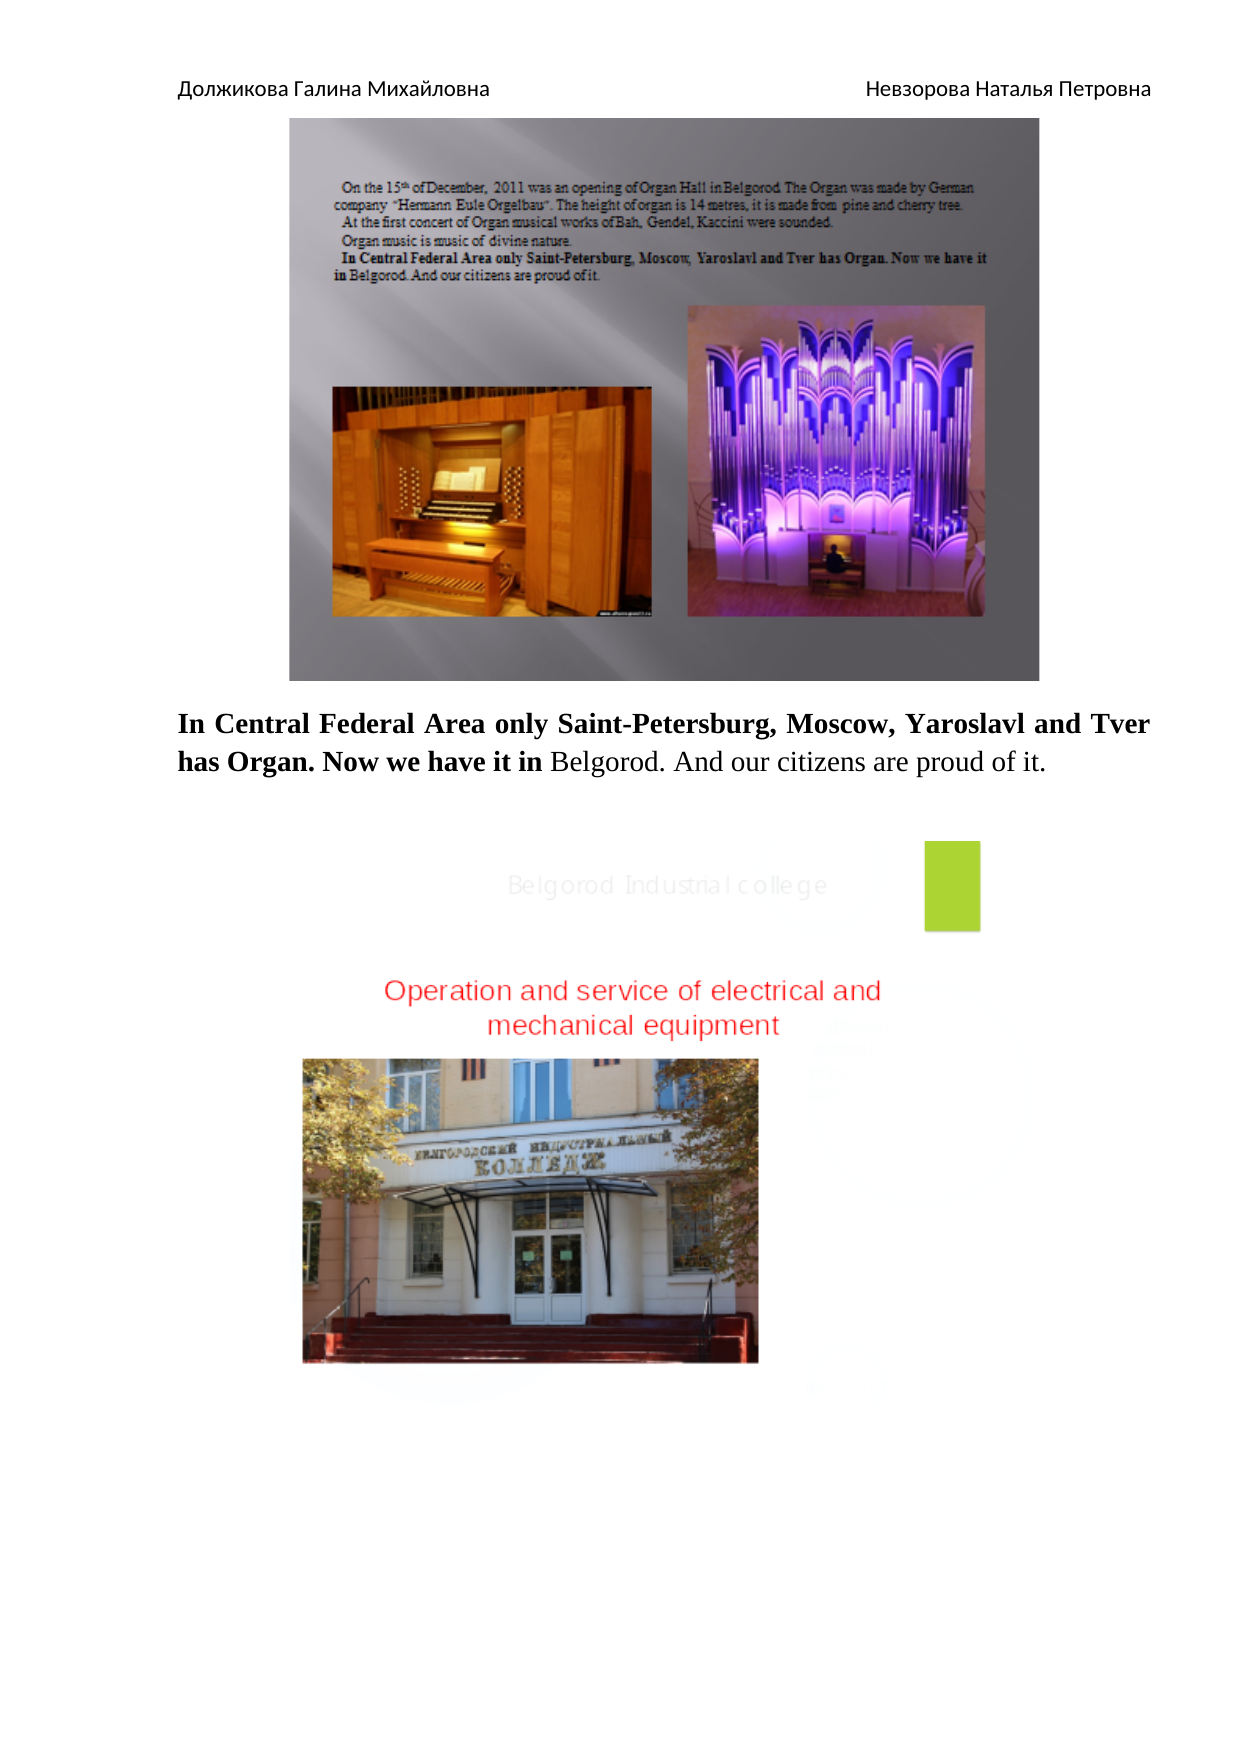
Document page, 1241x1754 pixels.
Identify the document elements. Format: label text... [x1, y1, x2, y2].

text In Central Federal Area only Saint-Petersburg, Moscow, Yaroslavl and Tver has Organ. Now we have it in Belgorod. And our citizens are proud of it. [177, 706, 1152, 778]
picture [289, 118, 1040, 681]
